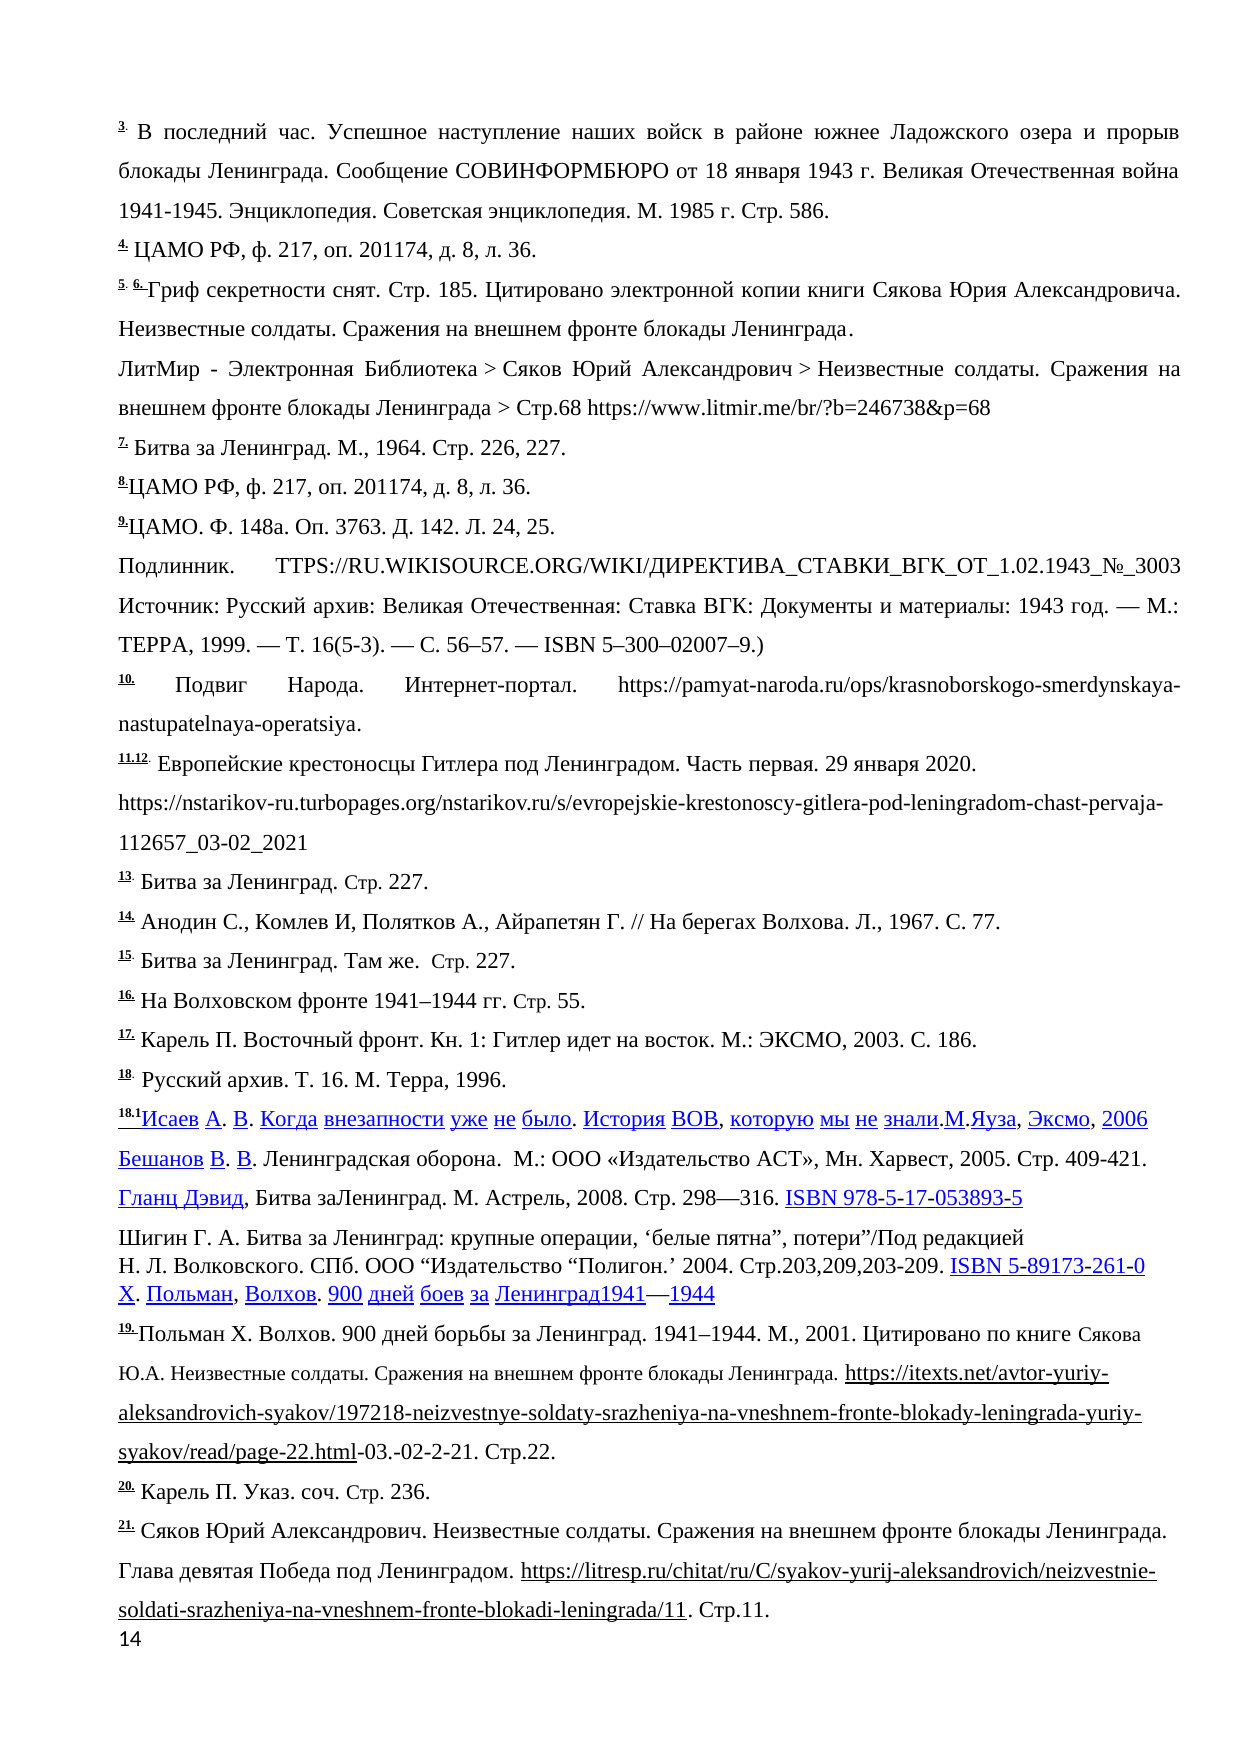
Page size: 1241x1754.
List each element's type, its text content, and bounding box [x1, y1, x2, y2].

text Х. Польман, Волхов. 900 дней боев за Ленинград1941—1944 [118, 1280, 1181, 1307]
text 14. Анодин С., Комлев И, Полятков А., Айрапетян Г. // На берегах Волхова. Л., 1967. С. 77. [118, 908, 1181, 934]
text 18. Русский архив. Т. 16. М. Терра, 1996. [118, 1066, 1181, 1092]
text 7. Битва за Ленинград. М., 1964. Стр. 226, 227. [118, 434, 1181, 460]
text 20. Карель П. Указ. соч. Стр. 236. [118, 1478, 1181, 1504]
text Подлинник. ttps://ru.wikisource.org/wiki/Директива_Ставки_ВГК_от_1.02.1943_№_3003 Источник: Русский архив: Великая Отечественная: Ставка ВГК: Документы и материалы: 1943 год. — М.: ТЕРРА, 1999. — Т. 16(5-3). — С. 56–57. — ISBN 5–300–02007–9.) [118, 552, 1181, 658]
text 21. Сяков Юрий Александрович. Неизвестные солдаты. Сражения на внешнем фронте блокады Ленинграда. Глава девятая Победа под Ленинградом. https://litresp.ru/chitat/ru/С/syakov-yurij-aleksandrovich/neizvestnie-soldati-srazheniya-na-vneshnem-fronte-blokadi-leningrada/11. Стр.11. [118, 1517, 1181, 1623]
text 9.ЦАМО. Ф. 148а. Оп. 3763. Д. 142. Л. 24, 25. [118, 513, 1181, 539]
text 4. ЦАМО РФ, ф. 217, оп. 201174, д. 8, л. 36. [118, 237, 1181, 263]
text Шигин Г. А. Битва за Ленинград: крупные операции, ‘белые пятна”, потери”/Под редакцией Н. Л. Волковского. СПб. ООО “Издательство “Полигон.’ 2004. Cтр.203,209,203-209. ISBN 5-89173-261-0 [118, 1223, 1181, 1278]
text 17. Карель П. Восточный фронт. Кн. 1: Гитлер идет на восток. М.: ЭКСМО, 2003. С. 186. [118, 1026, 1181, 1052]
text 8.ЦАМО РФ, ф. 217, оп. 201174, д. 8, л. 36. [118, 473, 1181, 500]
text 18.1Исаев А. В. Когда внезапности уже не было. История ВОВ, которую мы не знали.М.Яуза, Эксмо, 2006 [118, 1105, 1181, 1131]
text Гланц Дэвид, Битва заЛенинград. М. Астрель, 2008. Стр. 298—316. ISBN 978-5-17-053893-5 [118, 1184, 1181, 1210]
text ЛитМир - Электронная Библиотека > Сяков Юрий Александрович > Неизвестные солдаты. Сражения на внешнем фронте блокады Ленинграда > Стр.68 https://www.litmir.me/br/?b=246738&p=68 [118, 355, 1181, 421]
text 19. Польман Х. Волхов. 900 дней борьбы за Ленинград. 1941–1944. М., 2001. Цитировано по книге Сякова Ю.А. Неизвестные солдаты. Сражения на внешнем фронте блокады Ленинграда. https://itexts.net/avtor-yuriy-aleksandrovich-syakov/197218-neizvestnye-soldaty-srazheniya-na-vneshnem-fronte-blokady-leningrada-yuriy-syakov/read/page-22.html-03.-02-2-21. Стр.22. [118, 1320, 1181, 1465]
text 10. Подвиг Народа. Интернет-портал. https://pamyat-naroda.ru/ops/krasnoborskogo-smerdynskaya-nastupatelnaya-operatsiya. [118, 671, 1181, 737]
text https://nstarikov-ru.turbopages.org/nstarikov.ru/s/evropejskie-krestonoscy-gitlera-pod-leningradom-chast-pervaja-112657_03-02_2021 [118, 789, 1181, 855]
text 15. Битва за Ленинград. Там же. Стр. 227. [118, 947, 1181, 973]
text 3. В последний час. Успешное наступление наших войск в районе южнее Ладожского озера и прорыв блокады Ленинграда. Сообщение СОВИНФОРМБЮРО от 18 января 1943 г. Великая Отечественная война 1941-1945. Энциклопедия. Советская энциклопедия. М. 1985 г. Стр. 586. [118, 118, 1181, 223]
text 5. 6. Гриф секретности снят. Стр. 185. Цитировано электронной копии книги Сякова Юрия Александровича. Неизвестные солдаты. Сражения на внешнем фронте блокады Ленинграда. [118, 276, 1181, 342]
text 11.12. Европейские крестоносцы Гитлера под Ленинградом. Часть первая. 29 января 2020. [118, 750, 1181, 776]
text Бешанов В. В. Ленинградская оборона. М.: ООО «Издательство АСТ», Мн. Харвест, 2005. Стр. 409-421. [118, 1144, 1181, 1171]
text 16. На Волховском фронте 1941–1944 гг. Стр. 55. [118, 987, 1181, 1013]
text 13. Битва за Ленинград. Стр. 227. [118, 868, 1181, 894]
